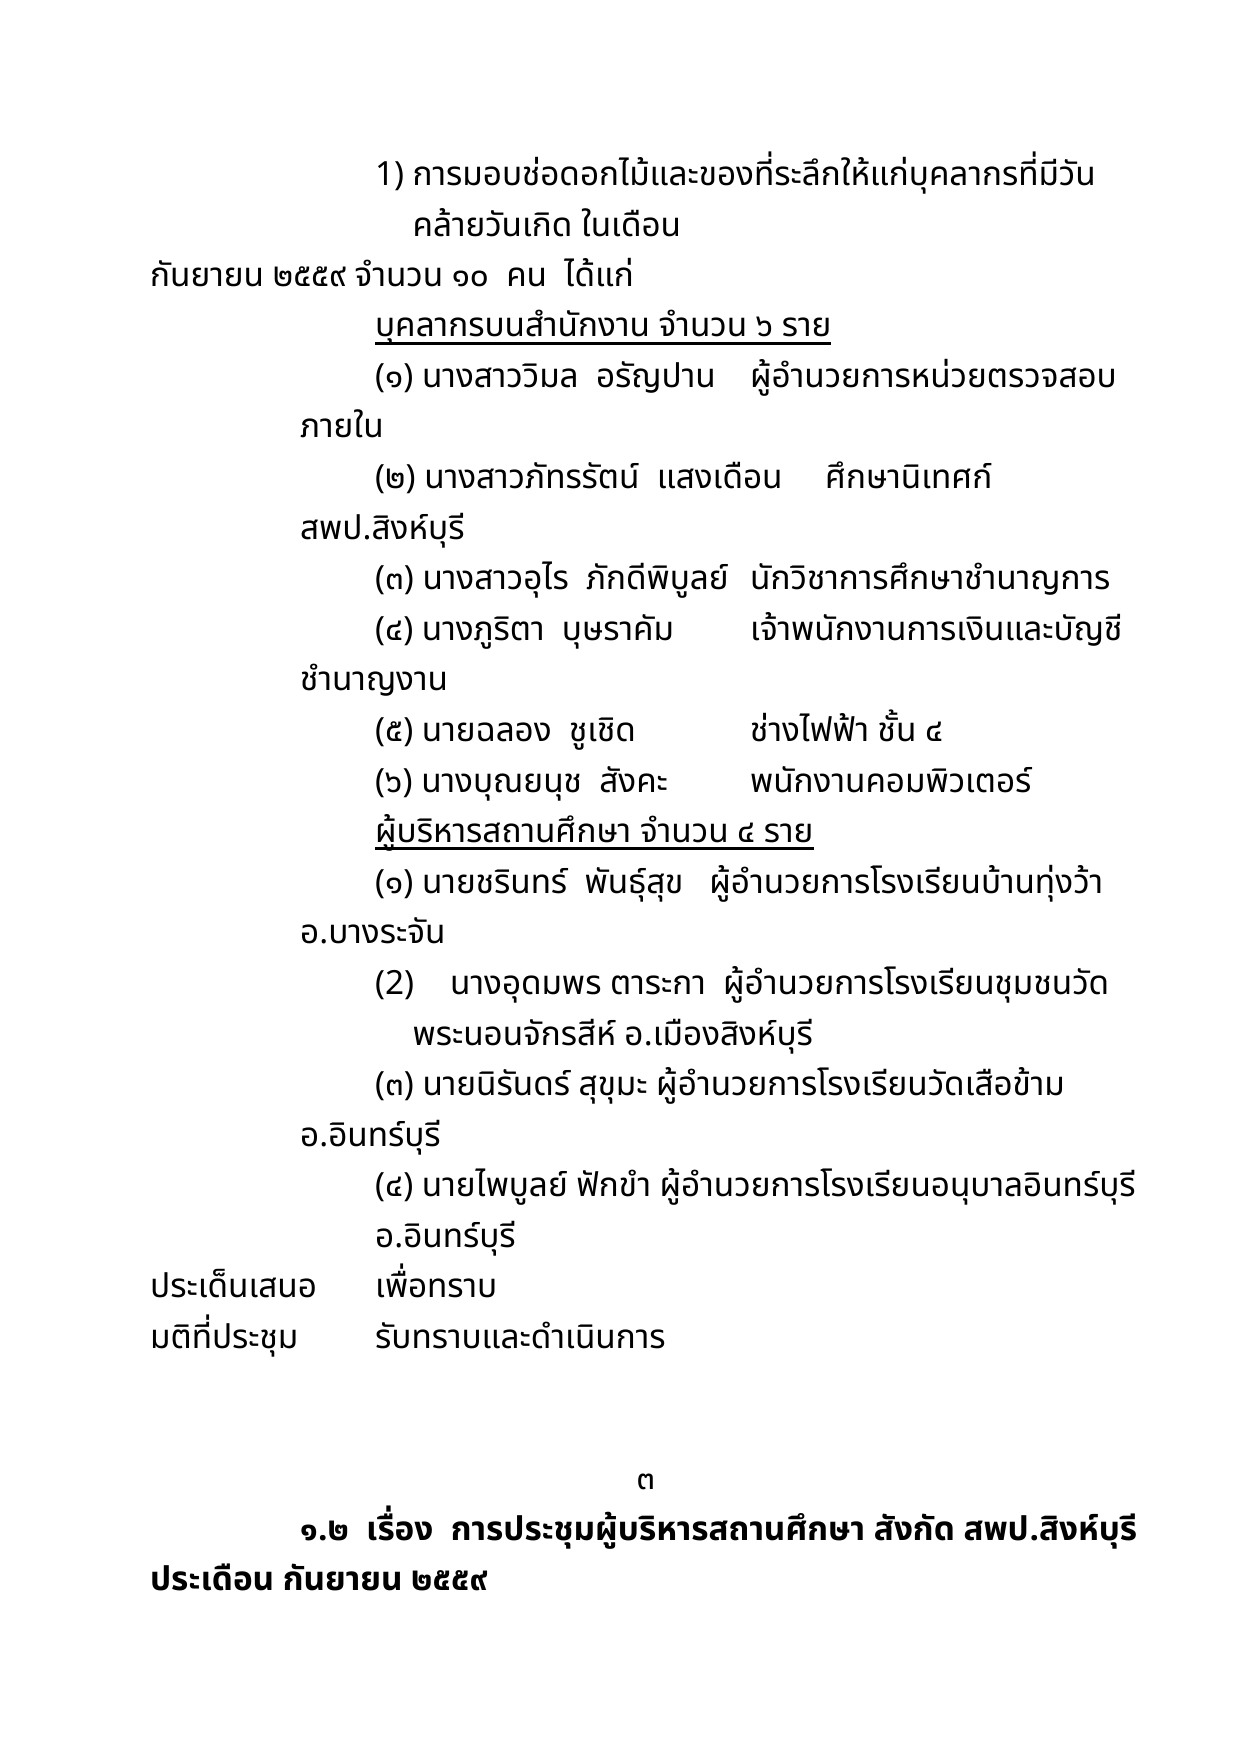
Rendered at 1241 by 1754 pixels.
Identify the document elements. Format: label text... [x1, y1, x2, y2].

text กันยายน ๒๕๕๙ จำนวน ๑๐ คน ได้แก่ [150, 251, 1141, 301]
text (๔) นางภูริตา บุษราคัม เจ้าพนักงานการเงินและบัญชีชำนาญงาน [300, 605, 1141, 706]
list (๑) นายชรินทร์ พันธุ์สุข ผู้อำนวยการโรงเรียนบ้านทุ่งว้า อ.บางระจัน [300, 857, 1141, 959]
list (๓) นางสาวอุไร ภักดีพิบูลย์ นักวิชาการศึกษาชำนาญการ [300, 554, 1141, 605]
text (๓) นายนิรันดร์ สุขุมะ ผู้อำนวยการโรงเรียนวัดเสือข้าม อ.อินทร์บุรี [300, 1060, 1141, 1161]
text มติที่ประชุม รับทราบและดำเนินการ [150, 1313, 1122, 1363]
list การมอบช่อดอกไม้และของที่ระลึกให้แก่บุคลากรที่มีวันคล้ายวันเกิด ในเดือน [375, 150, 1141, 251]
list (๒) นางสาวภัทรรัตน์ แสงเดือน ศึกษานิเทศก์ สพป.สิงห์บุรี [300, 453, 1141, 554]
text (๕) นายฉลอง ชูเชิด ช่างไฟฟ้า ชั้น ๔ [300, 706, 1141, 756]
list (๑) นางสาววิมล อรัญปาน ผู้อำนวยการหน่วยตรวจสอบภายใน [300, 352, 1141, 453]
text ประเด็นเสนอ เพื่อทราบ [150, 1262, 1141, 1313]
text ผู้บริหารสถานศึกษา จำนวน ๔ ราย [300, 807, 1141, 857]
list นางอุดมพร ตาระกา ผู้อำนวยการโรงเรียนชุมชนวัดพระนอนจักรสีห์ อ.เมืองสิงห์บุรี [375, 959, 1141, 1060]
text ๓ [150, 1454, 1141, 1504]
list (๔) นายไพบูลย์ ฟักขำ ผู้อำนวยการโรงเรียนอนุบาลอินทร์บุรี อ.อินทร์บุรี [375, 1161, 1141, 1262]
text บุคลากรบนสำนักงาน จำนวน ๖ ราย [300, 301, 1141, 352]
text ๑.๒ เรื่อง การประชุมผู้บริหารสถานศึกษา สังกัด สพป.สิงห์บุรี ประเดือน กันยายน ๒๕๕๙ [150, 1504, 1141, 1606]
text (๖) นางบุณยนุช สังคะ พนักงานคอมพิวเตอร์ [300, 756, 1141, 807]
